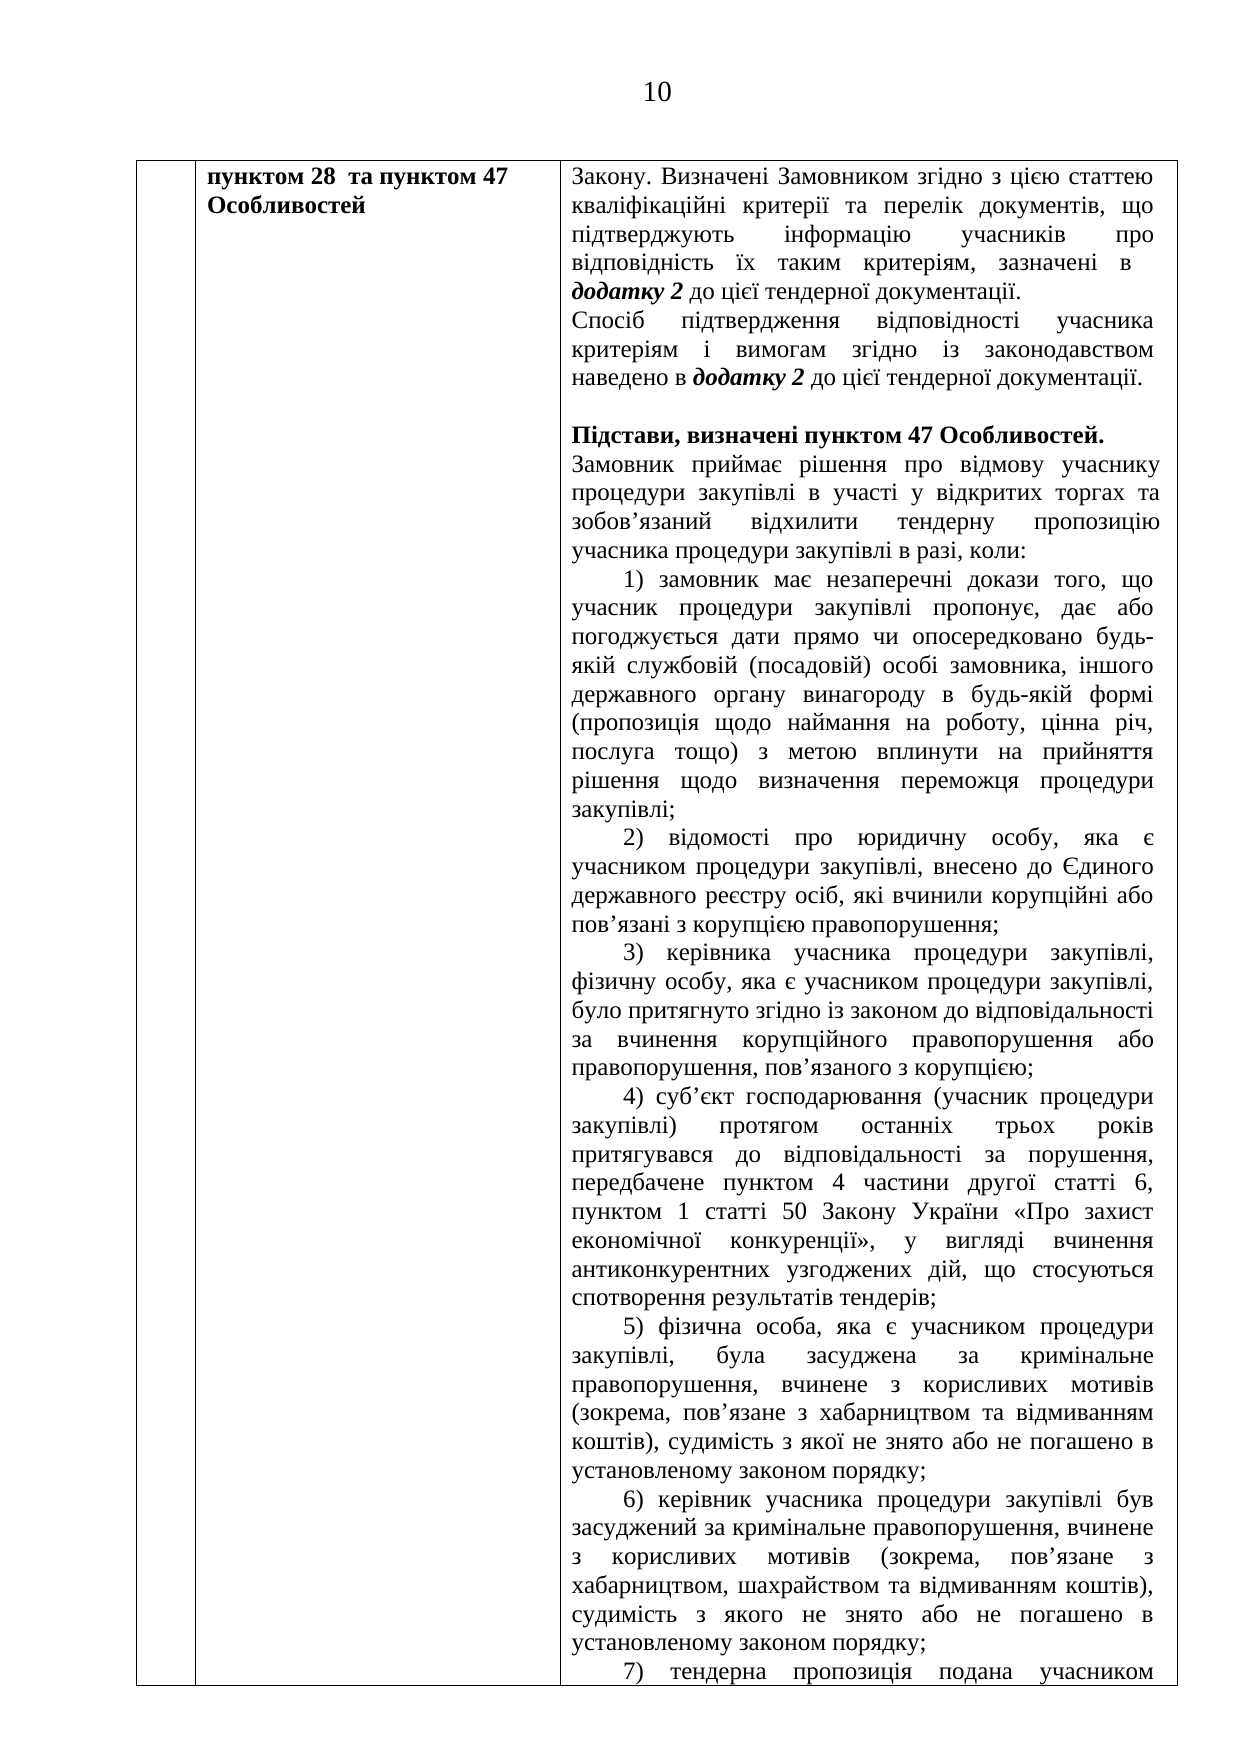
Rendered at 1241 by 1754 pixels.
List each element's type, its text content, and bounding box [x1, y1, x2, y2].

table_cell 5 [137, 161, 195, 1685]
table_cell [196, 161, 560, 1685]
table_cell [561, 161, 1177, 1685]
